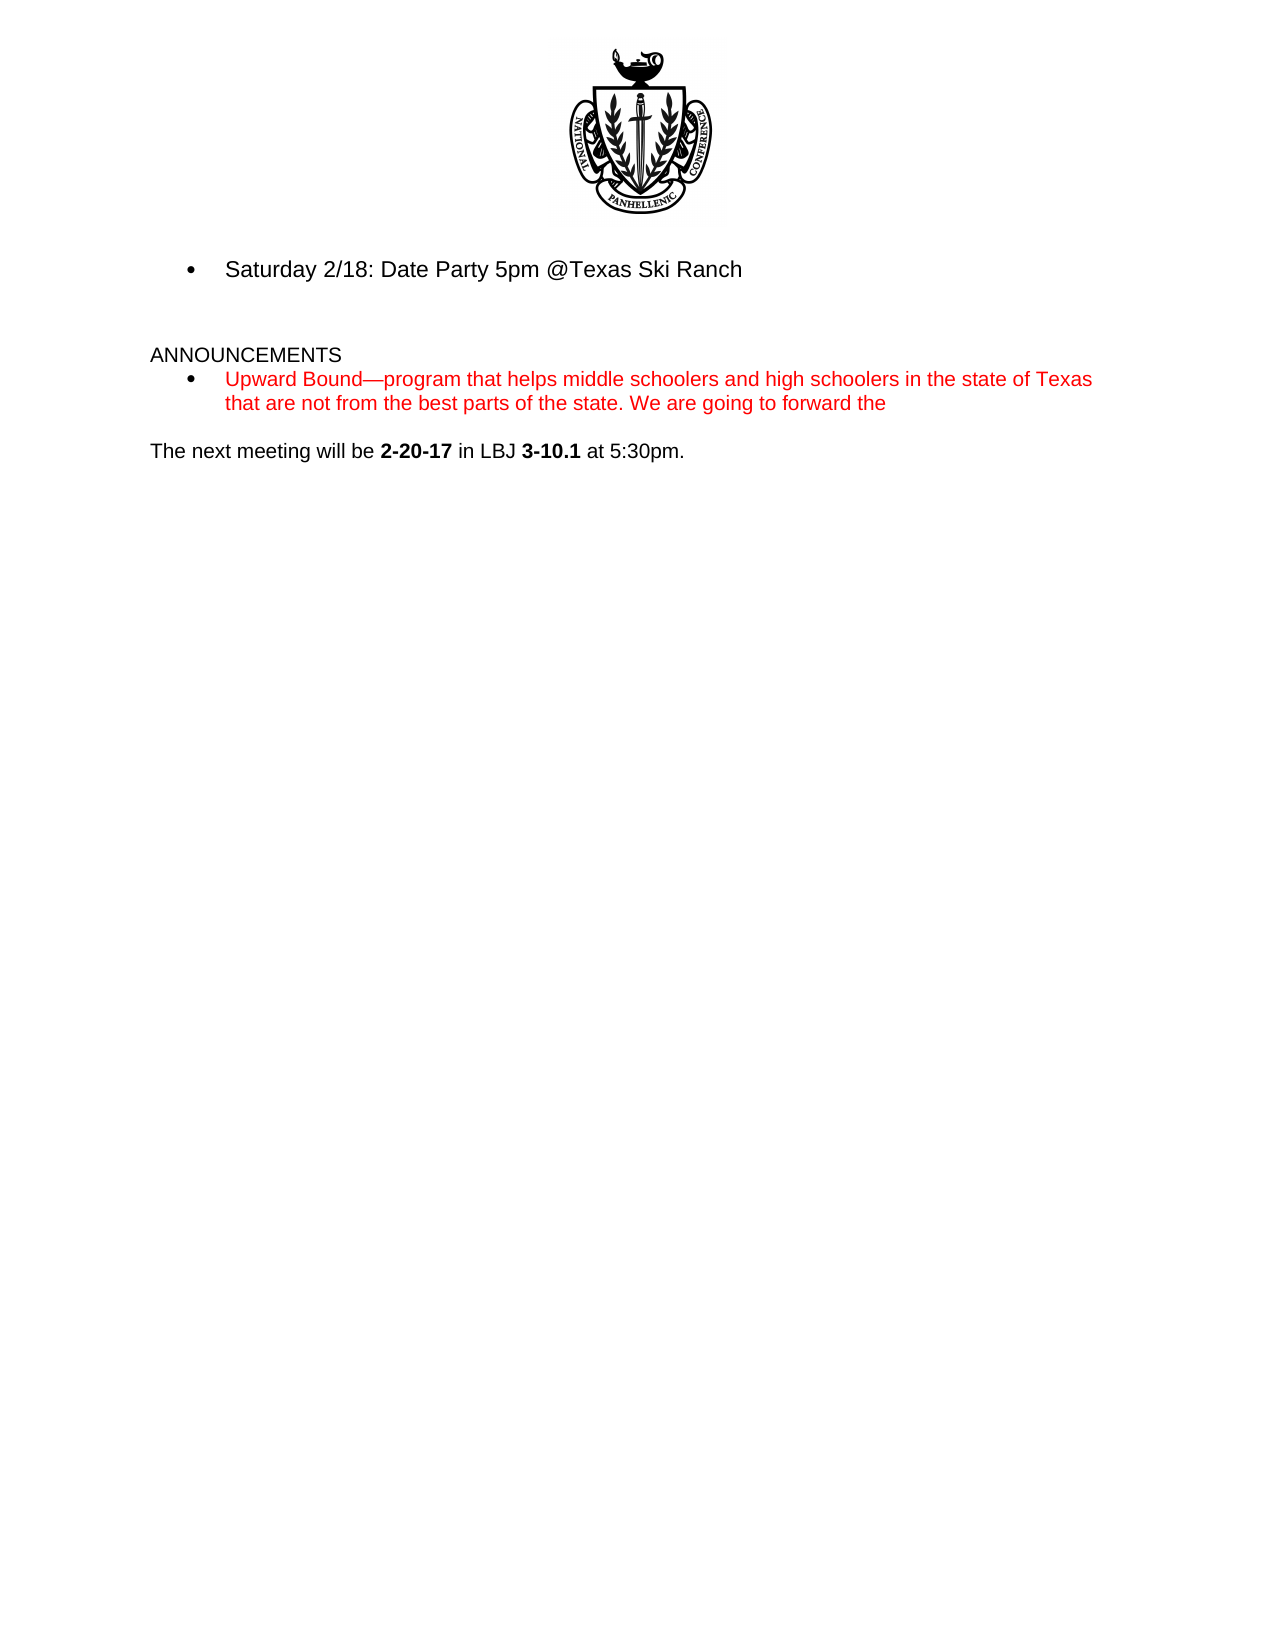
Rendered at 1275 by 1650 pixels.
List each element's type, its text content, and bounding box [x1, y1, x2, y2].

list Saturday 2/18: Date Party 5pm @Texas Ski Ranch [187, 256, 1125, 282]
text ANNOUNCEMENTS [150, 343, 1125, 367]
list Upward Bound—program that helps middle schoolers and high schoolers in the state of Texas that are not from the best parts of the state. We are going to forward the [187, 367, 1125, 415]
text The next meeting will be 2-20-17 in LBJ 3-10.1 at 5:30pm. [150, 439, 1125, 463]
picture [548, 37, 727, 227]
